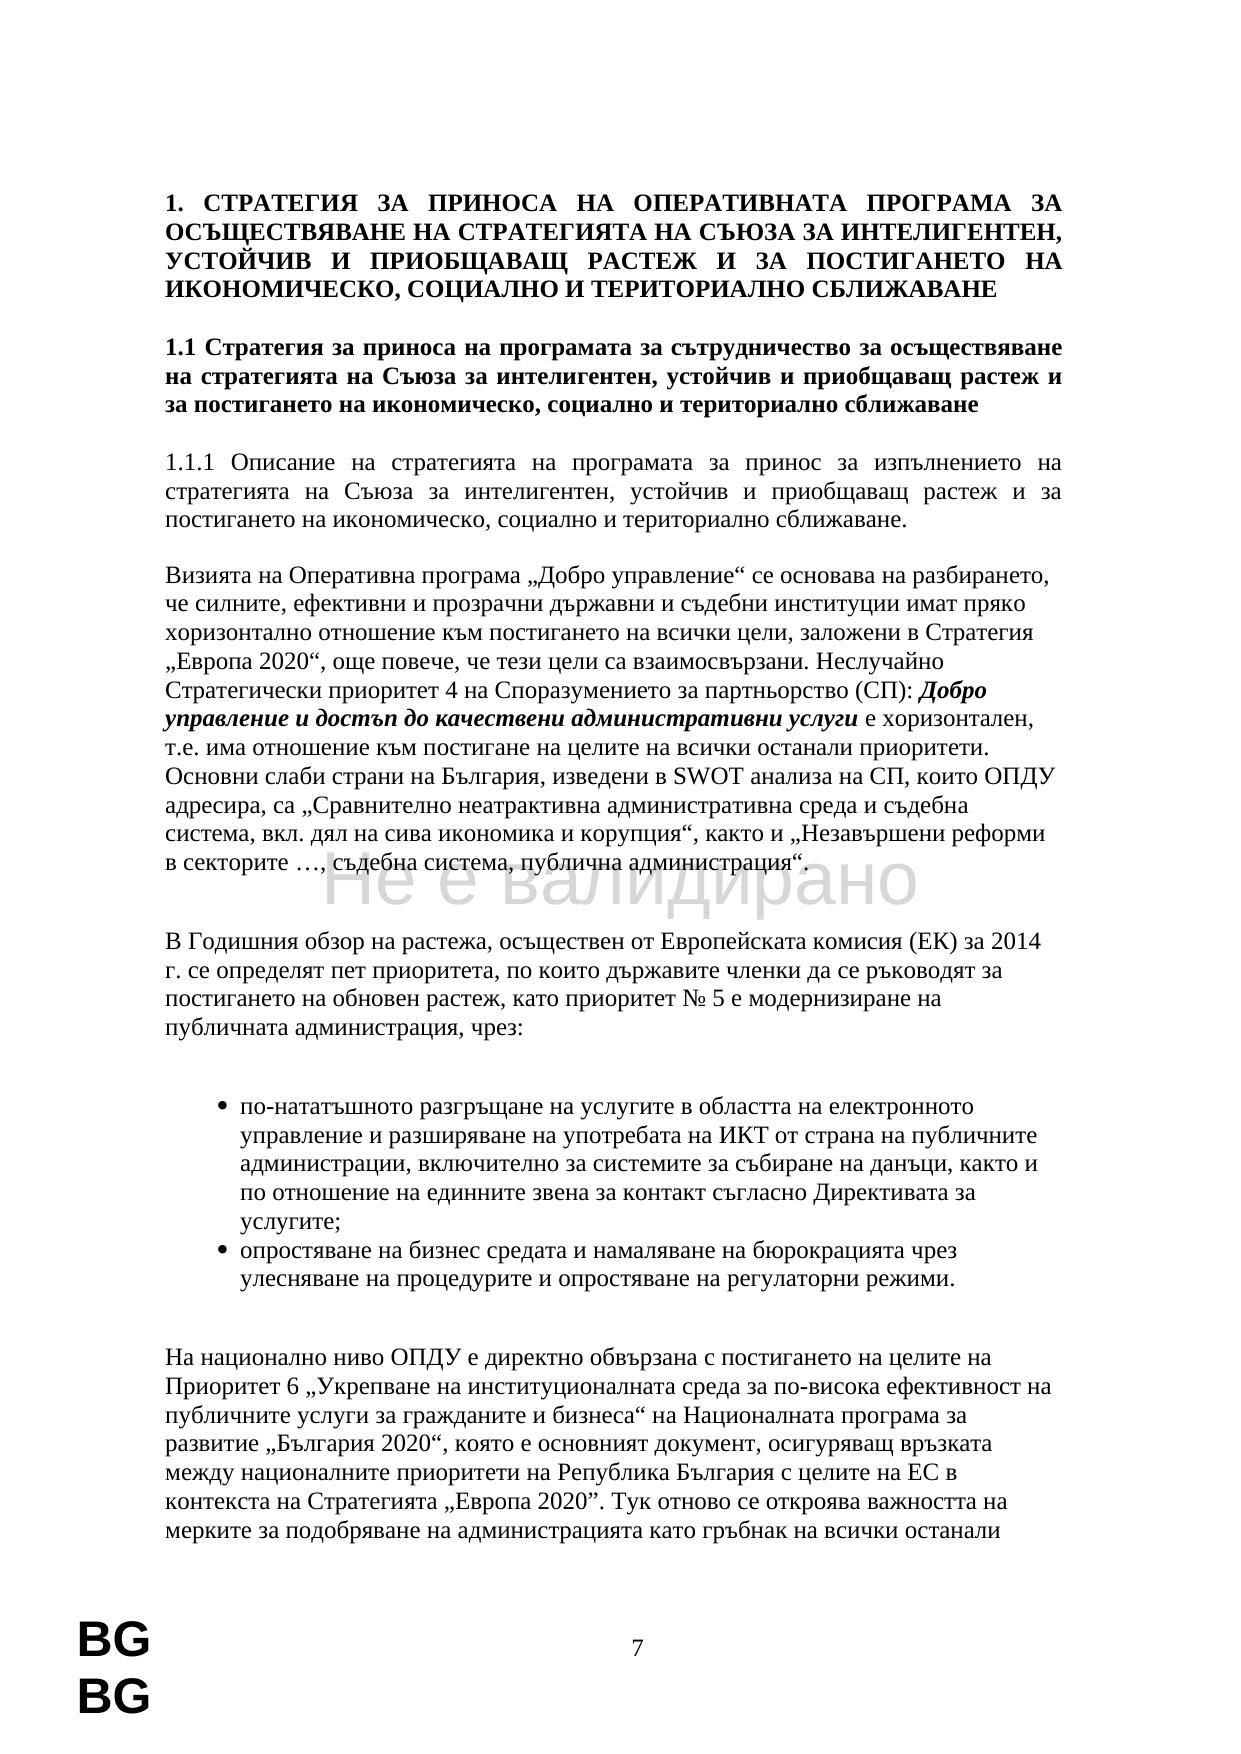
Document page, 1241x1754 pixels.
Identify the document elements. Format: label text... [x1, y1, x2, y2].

text В Годишния обзор на растежа, осъществен от Европейската комисия (ЕК) за 2014 г. се определят пет приоритета, по които държавите членки да се ръководят за постигането на обновен растеж, като приоритет № 5 е модернизиране на публичната администрация, чрез: [165, 926, 1063, 1041]
subtitle 1.1 Стратегия за приноса на програмата за сътрудничество за осъществяване на стратегията на Съюза за интелигентен, устойчив и приобщаващ растеж и за постигането на икономическо, социално и териториално сближаване [165, 332, 1063, 418]
subtitle 1. СТРАТЕГИЯ ЗА ПРИНОСА НА ОПЕРАТИВНАТА ПРОГРАМА ЗА ОСЪЩЕСТВЯВАНЕ НА СТРАТЕГИЯТА НА СЪЮЗА ЗА ИНТЕЛИГЕНТЕН, УСТОЙЧИВ И ПРИОБЩАВАЩ РАСТЕЖ И ЗА ПОСТИГАНЕТО НА ИКОНОМИЧЕСКО, СОЦИАЛНО И ТЕРИТОРИАЛНО СБЛИЖАВАНЕ [165, 188, 1063, 303]
list по-нататъшното разгръщане на услугите в областта на електронното управление и разширяване на употребата на ИКТ от страна на публичните администрации, включително за системите за събиране на данъци, както и по отношение на единните звена за контакт съгласно Директивата за услугите; [218, 1091, 1063, 1235]
list опростяване на бизнес средата и намаляване на бюрокрацията чрез улесняване на процедурите и опростяване на регулаторни режими. [218, 1235, 1063, 1292]
text Визията на Оперативна програма „Добро управление“ се основава на разбирането, че силните, ефективни и прозрачни държавни и съдебни институции имат пряко хоризонтално отношение към постигането на всички цели, заложени в Стратегия „Европа 2020“, още повече, че тези цели са взаимосвързани. Неслучайно Стратегически приоритет 4 на Споразумението за партньорство (СП): Добро управление и достъп дo качествени административни услуги е хоризонтален, т.е. има отношение към постигане на целите на всички останали приоритети. Основни слаби страни на България, изведени в SWOT анализа на СП, които ОПДУ адресира, са „Сравнително неатрактивна административна среда и съдебна система, вкл. дял на сива икономика и корупция“, както и „Незавършени реформи в секторите …, съдебна система, публична администрация“. [165, 560, 1063, 876]
text 1.1.1 Описание на стратегията на програмата за принос за изпълнението на стратегията на Съюза за интелигентен, устойчив и приобщаващ растеж и за постигането на икономическо, социално и териториално сближаване. [165, 447, 1063, 533]
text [165, 1342, 1063, 1543]
